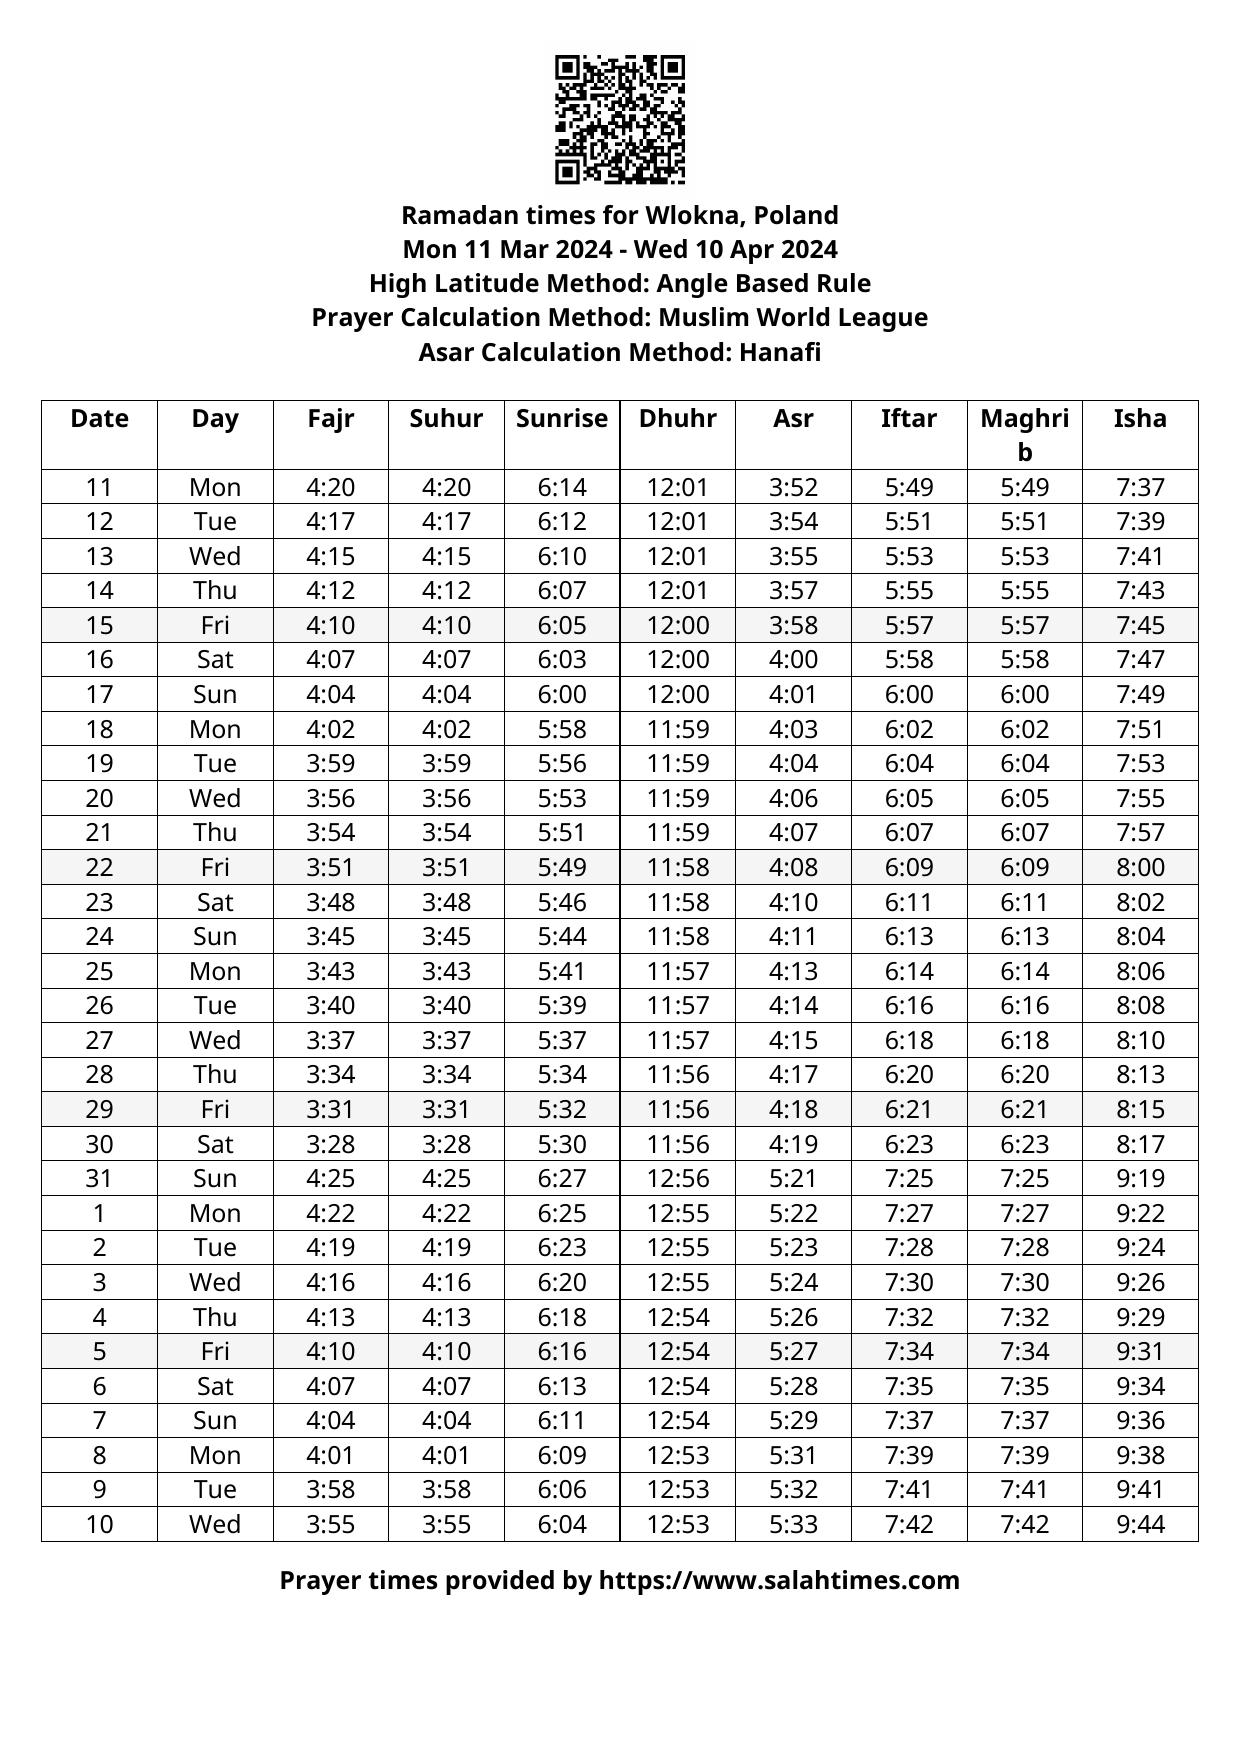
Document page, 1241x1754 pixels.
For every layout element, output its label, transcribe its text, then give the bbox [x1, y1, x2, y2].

table_cell 4:04 [274, 677, 388, 711]
table_cell 11:59 [621, 746, 735, 780]
table_cell 15 [42, 608, 157, 642]
table_cell 11:57 [621, 989, 735, 1022]
table_cell 6:12 [505, 504, 619, 538]
table_cell 3:34 [274, 1058, 388, 1091]
table_cell 11:58 [621, 850, 735, 884]
table_cell 7:30 [852, 1265, 967, 1299]
table_cell Tue [158, 746, 273, 780]
table_cell 16 [42, 643, 157, 676]
table_cell 5:26 [736, 1300, 851, 1333]
table_cell 8:06 [1083, 954, 1198, 987]
table_cell 6:20 [968, 1058, 1082, 1091]
table_cell 11:56 [621, 1058, 735, 1091]
table_cell Thu [158, 1300, 273, 1333]
table_cell 2 [42, 1231, 157, 1264]
table_cell 4:16 [389, 1265, 504, 1299]
table_cell 11:57 [621, 1023, 735, 1057]
table_cell 4:07 [274, 643, 388, 676]
table_cell 21 [42, 816, 157, 849]
table_cell 5:23 [736, 1231, 851, 1264]
table_cell 6:10 [505, 539, 619, 572]
table_header Asr [736, 401, 851, 469]
table_cell 7:47 [1083, 643, 1198, 676]
table_cell Tue [158, 1231, 273, 1264]
table_cell 3:48 [274, 885, 388, 918]
table_cell 6:27 [505, 1161, 619, 1195]
table_cell 5:46 [505, 885, 619, 918]
table_cell 12:55 [621, 1231, 735, 1264]
table_cell Mon [158, 470, 273, 503]
table_cell 7:37 [968, 1404, 1082, 1437]
table_cell 3:43 [389, 954, 504, 987]
table_cell 12:01 [621, 574, 735, 607]
table_cell 7:42 [968, 1507, 1082, 1541]
table_cell 4:20 [389, 470, 504, 503]
table_header Maghrib [968, 401, 1082, 469]
table_cell 6:11 [968, 885, 1082, 918]
table_cell 7:27 [968, 1196, 1082, 1229]
table_cell 5:41 [505, 954, 619, 987]
table_cell 5 [42, 1334, 157, 1368]
table_cell 6:00 [852, 677, 967, 711]
table_cell 5:58 [968, 643, 1082, 676]
table_cell 6:05 [968, 781, 1082, 814]
table_cell Fri [158, 1092, 273, 1126]
table_cell 6:14 [968, 954, 1082, 987]
table_cell 4:15 [736, 1023, 851, 1057]
table_cell 4:10 [274, 1334, 388, 1368]
table_cell 4:17 [274, 504, 388, 538]
table_cell 12:55 [621, 1265, 735, 1299]
table_cell 4:20 [274, 470, 388, 503]
table_cell 9:29 [1083, 1300, 1198, 1333]
table_cell 11:58 [621, 885, 735, 918]
table_cell 6:21 [968, 1092, 1082, 1126]
table_cell 4:25 [274, 1161, 388, 1195]
table_cell 13 [42, 539, 157, 572]
table_cell Mon [158, 712, 273, 745]
table_cell 3:56 [274, 781, 388, 814]
table_cell Sun [158, 1161, 273, 1195]
table_cell 1 [42, 1196, 157, 1229]
table_cell 12 [42, 504, 157, 538]
table_cell Sun [158, 1404, 273, 1437]
table_cell 3:54 [389, 816, 504, 849]
table_cell 4:04 [274, 1404, 388, 1437]
table_cell 11:59 [621, 712, 735, 745]
table_cell 31 [42, 1161, 157, 1195]
table_cell 3:31 [274, 1092, 388, 1126]
table_cell 22 [42, 850, 157, 884]
table_cell 4:25 [389, 1161, 504, 1195]
table_cell 9:31 [1083, 1334, 1198, 1368]
table_cell 5:24 [736, 1265, 851, 1299]
table_header Date [42, 401, 157, 469]
table_cell 5:53 [505, 781, 619, 814]
table_header Dhuhr [621, 401, 735, 469]
table_cell 7:34 [852, 1334, 967, 1368]
table_cell 6:18 [505, 1300, 619, 1333]
table_cell 12:55 [621, 1196, 735, 1229]
table_cell 3:56 [389, 781, 504, 814]
table_cell 3:37 [274, 1023, 388, 1057]
table_cell 4:13 [389, 1300, 504, 1333]
table_cell 3:59 [389, 746, 504, 780]
table_cell 11:59 [621, 781, 735, 814]
table_cell 6:11 [505, 1404, 619, 1437]
table_cell Sat [158, 1127, 273, 1160]
table_cell 4:12 [274, 574, 388, 607]
table_cell 28 [42, 1058, 157, 1091]
table_cell 6:04 [968, 746, 1082, 780]
table_cell 6:14 [505, 470, 619, 503]
table_cell 7:41 [1083, 539, 1198, 572]
table_cell 3:45 [389, 919, 504, 953]
table_cell 4:04 [389, 677, 504, 711]
table_cell Mon [158, 954, 273, 987]
text Asar Calculation Method: Hanafi [42, 334, 1198, 368]
table_cell 5:37 [505, 1023, 619, 1057]
table_cell 3:52 [736, 470, 851, 503]
table_cell 3:54 [274, 816, 388, 849]
table_cell 9:38 [1083, 1438, 1198, 1472]
table_cell 6:23 [852, 1127, 967, 1160]
table_cell 3:48 [389, 885, 504, 918]
table_cell 6:18 [968, 1023, 1082, 1057]
table_cell 4:10 [389, 608, 504, 642]
table_cell Fri [158, 850, 273, 884]
table_cell 6:18 [852, 1023, 967, 1057]
table_cell 6:07 [852, 816, 967, 849]
table_cell 7:25 [968, 1161, 1082, 1195]
table_cell 3:59 [274, 746, 388, 780]
table_cell 12:54 [621, 1404, 735, 1437]
table_cell Tue [158, 989, 273, 1022]
table_cell 6:07 [968, 816, 1082, 849]
table_cell 7:34 [968, 1334, 1082, 1368]
table_cell 7 [42, 1404, 157, 1437]
table_cell 8:10 [1083, 1023, 1198, 1057]
table_cell 9 [42, 1473, 157, 1506]
table_cell 4:07 [389, 1369, 504, 1402]
table_cell 6:11 [852, 885, 967, 918]
table_cell 6:13 [505, 1369, 619, 1402]
table_cell 4:06 [736, 781, 851, 814]
table_cell Thu [158, 1058, 273, 1091]
table_cell 26 [42, 989, 157, 1022]
table_cell 5:39 [505, 989, 619, 1022]
table_cell 7:49 [1083, 677, 1198, 711]
table_cell 4:01 [389, 1438, 504, 1472]
picture [542, 41, 699, 198]
table_cell 7:41 [968, 1473, 1082, 1506]
table_cell 12:01 [621, 504, 735, 538]
table_cell 5:33 [736, 1507, 851, 1541]
table_cell 4:04 [389, 1404, 504, 1437]
table_cell 4:03 [736, 712, 851, 745]
table_cell 7:25 [852, 1161, 967, 1195]
table_cell 8:04 [1083, 919, 1198, 953]
table_cell 4:02 [389, 712, 504, 745]
table_cell 8:15 [1083, 1092, 1198, 1126]
table_cell 12:00 [621, 643, 735, 676]
table_cell 11:57 [621, 954, 735, 987]
table_cell 3:43 [274, 954, 388, 987]
table_cell 6:00 [505, 677, 619, 711]
table_cell 7:45 [1083, 608, 1198, 642]
table_cell 30 [42, 1127, 157, 1160]
table_cell Wed [158, 781, 273, 814]
table_cell 3:55 [274, 1507, 388, 1541]
table_cell 10 [42, 1507, 157, 1541]
table_cell 5:51 [968, 504, 1082, 538]
table_cell 25 [42, 954, 157, 987]
table_cell 6:05 [852, 781, 967, 814]
table_cell Sat [158, 1369, 273, 1402]
table_cell 4:01 [736, 677, 851, 711]
table_cell 9:44 [1083, 1507, 1198, 1541]
table_cell 5:57 [852, 608, 967, 642]
table_cell Sun [158, 919, 273, 953]
table_cell 6:23 [968, 1127, 1082, 1160]
table_cell 8:17 [1083, 1127, 1198, 1160]
table_cell 4:10 [736, 885, 851, 918]
table_cell 11 [42, 470, 157, 503]
table_cell 6:09 [852, 850, 967, 884]
table_cell 3:54 [736, 504, 851, 538]
table_cell Mon [158, 1438, 273, 1472]
table_cell 6:03 [505, 643, 619, 676]
table_cell 9:22 [1083, 1196, 1198, 1229]
table_cell 6:23 [505, 1231, 619, 1264]
table_cell 3:51 [389, 850, 504, 884]
table_cell 4:19 [389, 1231, 504, 1264]
table_cell 5:32 [505, 1092, 619, 1126]
table_header Day [158, 401, 273, 469]
table_cell 4:14 [736, 989, 851, 1022]
table_cell 12:00 [621, 608, 735, 642]
table_cell 5:28 [736, 1369, 851, 1402]
table_cell 4:19 [274, 1231, 388, 1264]
table_cell 7:35 [852, 1369, 967, 1402]
table_cell Sun [158, 677, 273, 711]
table_header Fajr [274, 401, 388, 469]
table_cell 4:13 [736, 954, 851, 987]
table_cell 5:22 [736, 1196, 851, 1229]
table_cell 6:07 [505, 574, 619, 607]
table_header Sunrise [505, 401, 619, 469]
table_cell 14 [42, 574, 157, 607]
table_cell 6:06 [505, 1473, 619, 1506]
table_cell 4:22 [389, 1196, 504, 1229]
table_cell 6:13 [968, 919, 1082, 953]
table_cell Mon [158, 1196, 273, 1229]
table_cell 5:51 [852, 504, 967, 538]
table_cell Tue [158, 1473, 273, 1506]
table_cell 6:20 [505, 1265, 619, 1299]
table_cell 4:00 [736, 643, 851, 676]
table_cell 6:21 [852, 1092, 967, 1126]
table_cell 6:14 [852, 954, 967, 987]
table_cell 5:34 [505, 1058, 619, 1091]
table_cell 7:39 [852, 1438, 967, 1472]
table_cell 7:32 [852, 1300, 967, 1333]
table_cell 5:21 [736, 1161, 851, 1195]
table_cell 6:09 [505, 1438, 619, 1472]
table_cell Wed [158, 539, 273, 572]
table_cell 5:53 [852, 539, 967, 572]
table_cell 19 [42, 746, 157, 780]
table_cell 7:42 [852, 1507, 967, 1541]
table_cell 7:53 [1083, 746, 1198, 780]
table_cell 8:13 [1083, 1058, 1198, 1091]
table_cell 5:30 [505, 1127, 619, 1160]
table_cell 3:55 [389, 1507, 504, 1541]
table_cell 6:25 [505, 1196, 619, 1229]
table_cell Sat [158, 643, 273, 676]
table_cell 4:07 [389, 643, 504, 676]
table_cell 7:28 [968, 1231, 1082, 1264]
table_cell 8:00 [1083, 850, 1198, 884]
table_cell 18 [42, 712, 157, 745]
table_header Suhur [389, 401, 504, 469]
table_cell 5:55 [968, 574, 1082, 607]
table_cell 29 [42, 1092, 157, 1126]
table_cell 9:26 [1083, 1265, 1198, 1299]
table_cell 5:51 [505, 816, 619, 849]
table_cell 7:39 [1083, 504, 1198, 538]
table_cell 11:56 [621, 1127, 735, 1160]
table_cell 4:22 [274, 1196, 388, 1229]
table_cell 7:39 [968, 1438, 1082, 1472]
table_header Iftar [852, 401, 967, 469]
table_cell 4:08 [736, 850, 851, 884]
table_cell 7:28 [852, 1231, 967, 1264]
table_cell 9:19 [1083, 1161, 1198, 1195]
table_cell 4:12 [389, 574, 504, 607]
table_cell 4:19 [736, 1127, 851, 1160]
table_cell 12:01 [621, 539, 735, 572]
table_cell 4 [42, 1300, 157, 1333]
table_cell 7:30 [968, 1265, 1082, 1299]
table_cell 7:37 [1083, 470, 1198, 503]
table_cell 9:24 [1083, 1231, 1198, 1264]
table_cell 3:45 [274, 919, 388, 953]
table_cell 9:36 [1083, 1404, 1198, 1437]
table_cell 4:13 [274, 1300, 388, 1333]
table_cell 6:00 [968, 677, 1082, 711]
table_cell 3:40 [274, 989, 388, 1022]
table_cell Fri [158, 608, 273, 642]
table_cell 9:41 [1083, 1473, 1198, 1506]
table_cell 3:55 [736, 539, 851, 572]
table_cell 4:10 [389, 1334, 504, 1368]
table_cell 5:56 [505, 746, 619, 780]
table_cell 23 [42, 885, 157, 918]
table_cell 5:31 [736, 1438, 851, 1472]
text Prayer Calculation Method: Muslim World League [42, 300, 1198, 334]
table_cell 7:32 [968, 1300, 1082, 1333]
table_cell 5:49 [968, 470, 1082, 503]
table_cell 11:56 [621, 1092, 735, 1126]
table_cell 5:55 [852, 574, 967, 607]
table_cell 12:53 [621, 1438, 735, 1472]
table_cell 7:37 [852, 1404, 967, 1437]
table_cell 12:56 [621, 1161, 735, 1195]
text Prayer times provided by https://www.salahtimes.com [42, 1563, 1198, 1597]
table_cell 6:02 [968, 712, 1082, 745]
table_cell Wed [158, 1507, 273, 1541]
table_cell 6:04 [852, 746, 967, 780]
table_cell 4:07 [736, 816, 851, 849]
table_cell 5:27 [736, 1334, 851, 1368]
table_cell 20 [42, 781, 157, 814]
table_cell 12:53 [621, 1473, 735, 1506]
table_cell 24 [42, 919, 157, 953]
table_cell 11:58 [621, 919, 735, 953]
table_cell 12:53 [621, 1507, 735, 1541]
table_cell 7:43 [1083, 574, 1198, 607]
table_cell 4:11 [736, 919, 851, 953]
table_cell 5:49 [852, 470, 967, 503]
table_cell 5:29 [736, 1404, 851, 1437]
table_cell 7:57 [1083, 816, 1198, 849]
table_cell 3:58 [736, 608, 851, 642]
table_cell 4:02 [274, 712, 388, 745]
table_cell 6:16 [852, 989, 967, 1022]
table_cell 17 [42, 677, 157, 711]
table_cell Thu [158, 816, 273, 849]
table_cell 6:05 [505, 608, 619, 642]
table_cell 6:20 [852, 1058, 967, 1091]
table_cell 12:00 [621, 677, 735, 711]
text High Latitude Method: Angle Based Rule [42, 266, 1198, 300]
table_cell 4:17 [736, 1058, 851, 1091]
table_cell 12:54 [621, 1300, 735, 1333]
table_cell 6:13 [852, 919, 967, 953]
table_cell 3 [42, 1265, 157, 1299]
table_cell 4:10 [274, 608, 388, 642]
table_cell 5:53 [968, 539, 1082, 572]
table_cell 5:58 [852, 643, 967, 676]
table_cell 6:04 [505, 1507, 619, 1541]
table_cell 8 [42, 1438, 157, 1472]
table_cell 7:51 [1083, 712, 1198, 745]
table_cell 7:35 [968, 1369, 1082, 1402]
table_cell 5:58 [505, 712, 619, 745]
table_cell 3:34 [389, 1058, 504, 1091]
table_cell 4:16 [274, 1265, 388, 1299]
table_cell 4:15 [274, 539, 388, 572]
table_cell 9:34 [1083, 1369, 1198, 1402]
table_cell 7:27 [852, 1196, 967, 1229]
table_cell 3:58 [389, 1473, 504, 1506]
table_cell Thu [158, 574, 273, 607]
table_cell 6:02 [852, 712, 967, 745]
text Ramadan times for Wlokna, Poland [42, 198, 1198, 232]
table_cell 6:16 [505, 1334, 619, 1368]
table_cell 3:28 [389, 1127, 504, 1160]
table_cell 3:58 [274, 1473, 388, 1506]
table_cell 3:31 [389, 1092, 504, 1126]
table_cell Sat [158, 885, 273, 918]
table_cell 4:04 [736, 746, 851, 780]
table_cell 3:40 [389, 989, 504, 1022]
table_cell 3:51 [274, 850, 388, 884]
table_cell 5:49 [505, 850, 619, 884]
table_cell 3:37 [389, 1023, 504, 1057]
table_cell 12:01 [621, 470, 735, 503]
table_cell 5:32 [736, 1473, 851, 1506]
table_cell 3:28 [274, 1127, 388, 1160]
table_cell 8:02 [1083, 885, 1198, 918]
table_cell Wed [158, 1023, 273, 1057]
table_cell 12:54 [621, 1369, 735, 1402]
table_cell 27 [42, 1023, 157, 1057]
table_cell 5:57 [968, 608, 1082, 642]
table_cell Tue [158, 504, 273, 538]
table_cell 11:59 [621, 816, 735, 849]
table_cell 6:09 [968, 850, 1082, 884]
table_cell 12:54 [621, 1334, 735, 1368]
table_header Isha [1083, 401, 1198, 469]
table_cell 4:01 [274, 1438, 388, 1472]
table_cell Wed [158, 1265, 273, 1299]
table_cell 8:08 [1083, 989, 1198, 1022]
table_cell 7:55 [1083, 781, 1198, 814]
table_cell 7:41 [852, 1473, 967, 1506]
table_cell 6:16 [968, 989, 1082, 1022]
table_cell 6 [42, 1369, 157, 1402]
text Mon 11 Mar 2024 - Wed 10 Apr 2024 [42, 232, 1198, 266]
table_cell 4:18 [736, 1092, 851, 1126]
table_cell Fri [158, 1334, 273, 1368]
table_cell 4:15 [389, 539, 504, 572]
table_cell 4:17 [389, 504, 504, 538]
table_cell 4:07 [274, 1369, 388, 1402]
table_cell 3:57 [736, 574, 851, 607]
table_cell 5:44 [505, 919, 619, 953]
